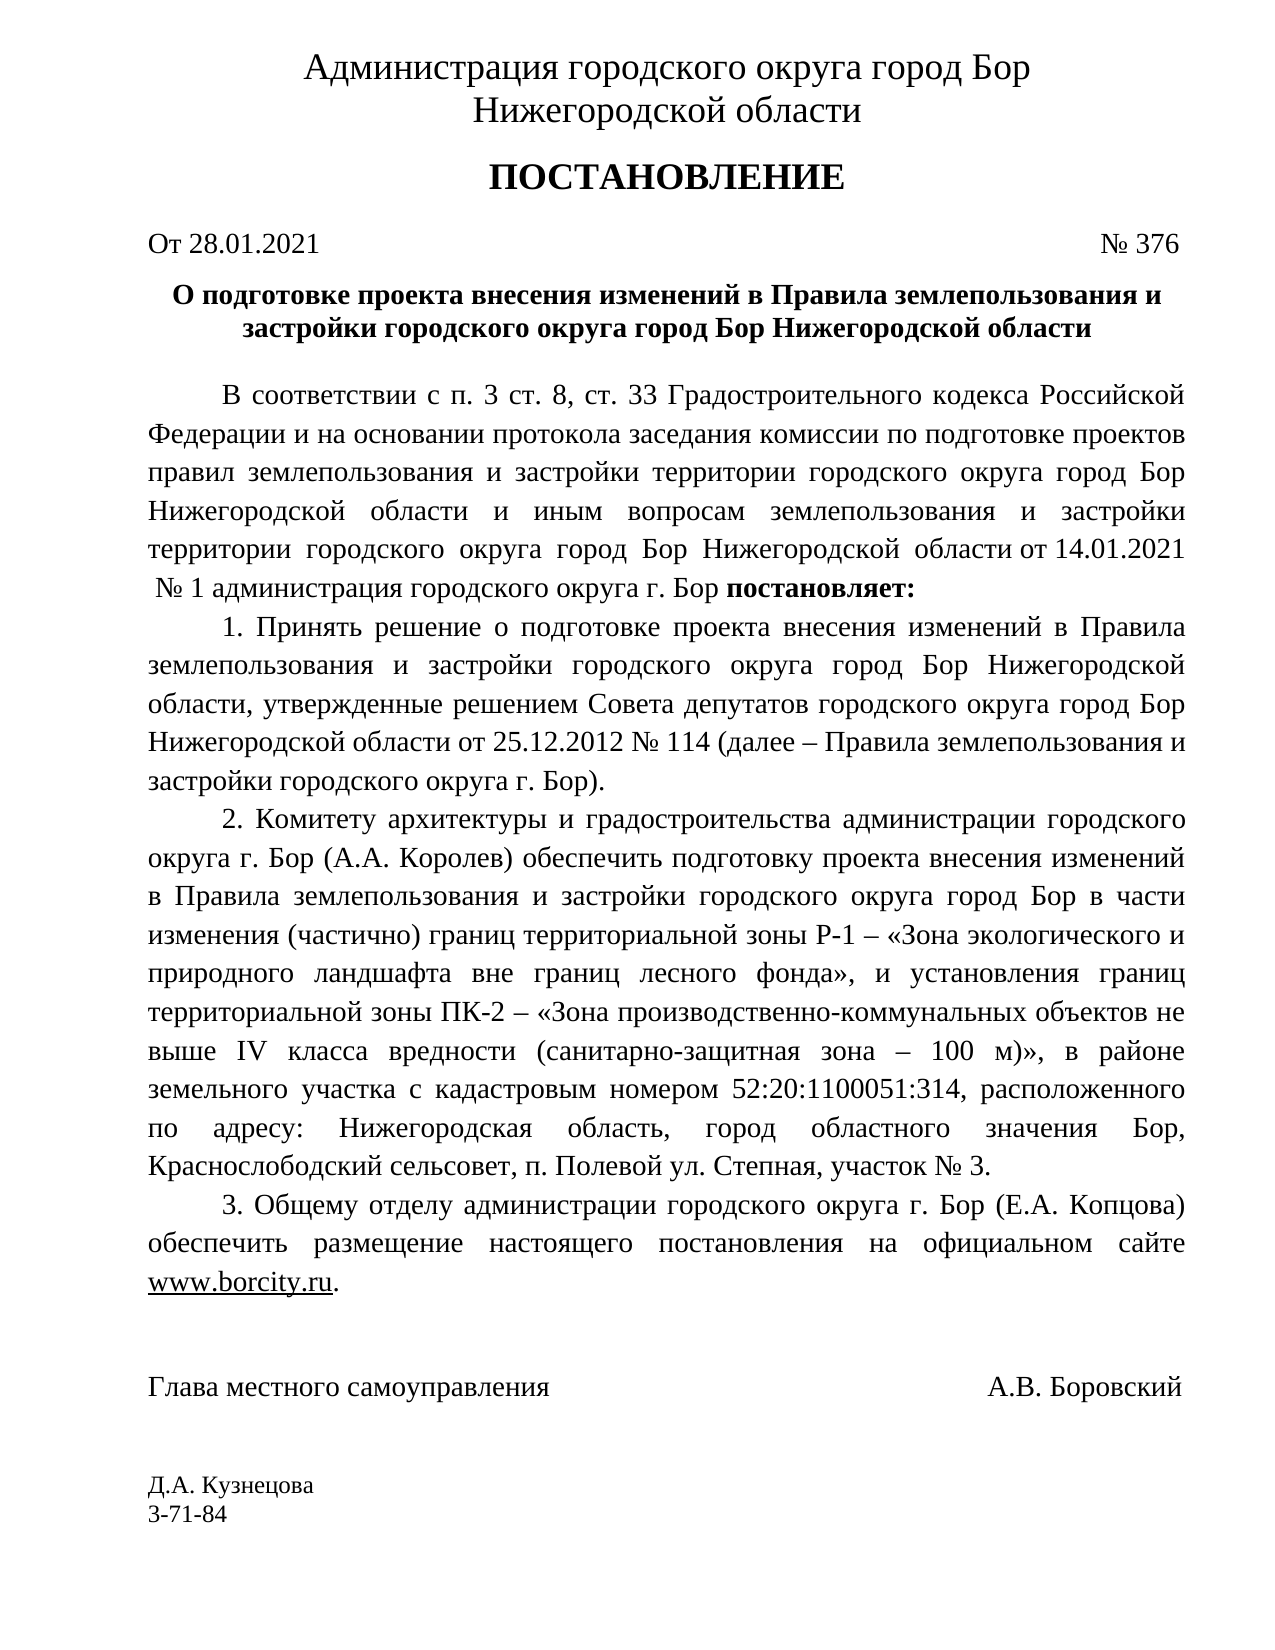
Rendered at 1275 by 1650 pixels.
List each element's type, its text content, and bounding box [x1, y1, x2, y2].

text Нижегородской области [148, 87, 1186, 131]
text № 1 администрация городского округа г. Бор постановляет: [148, 570, 1186, 604]
text 2. Комитету архитектуры и градостроительства администрации городского округа г. Бор (А.А. Королев) обеспечить подготовку проекта внесения изменений в Правила землепользования и застройки городского округа город Бор в части изменения (частично) границ территориальной зоны Р-1 – «Зона экологического и природного ландшафта вне границ лесного фонда», и установления границ территориальной зоны ПК-2 – «Зона производственно-коммунальных объектов не выше IV класса вредности (санитарно-защитная зона – 100 м)», в районе земельного участка с кадастровым номером 52:20:1100051:314, расположенного по адресу: Нижегородская область, город областного значения Бор, Краснослободский сельсовет, п. Полевой ул. Степная, участок № 3. [148, 801, 1186, 1182]
text 3. Общему отделу администрации городского округа г. Бор (Е.А. Копцова) обеспечить размещение настоящего постановления на официальном сайте www.borcity.ru. [148, 1187, 1186, 1297]
text ПОСТАНОВЛЕНИЕ [148, 155, 1186, 198]
text О подготовке проекта внесения изменений в Правила землепользования и застройки городского округа город Бор Нижегородской области [148, 277, 1186, 344]
text 1. Принять решение о подготовке проекта внесения изменений в Правила землепользования и застройки городского округа город Бор Нижегородской области, утвержденные решением Совета депутатов городского округа город Бор Нижегородской области от 25.12.2012 № 114 (далее – Правила землепользования и застройки городского округа г. Бор). [148, 609, 1186, 796]
text 3-71-84 [148, 1499, 1186, 1528]
text Д.А. Кузнецова [148, 1470, 1186, 1499]
text Администрация городского округа город Бор [148, 44, 1186, 87]
text От 28.01.2021 № 376 [148, 227, 1186, 260]
text Глава местного самоуправления А.В. Боровский [148, 1369, 1186, 1403]
text В соответствии с п. 3 ст. 8, ст. 33 Градостроительного кодекса Российской Федерации и на основании протокола заседания комиссии по подготовке проектов правил землепользования и застройки территории городского округа город Бор Нижегородской области и иным вопросам землепользования и застройки территории городского округа город Бор Нижегородской области от 14.01.2021 [148, 377, 1186, 565]
